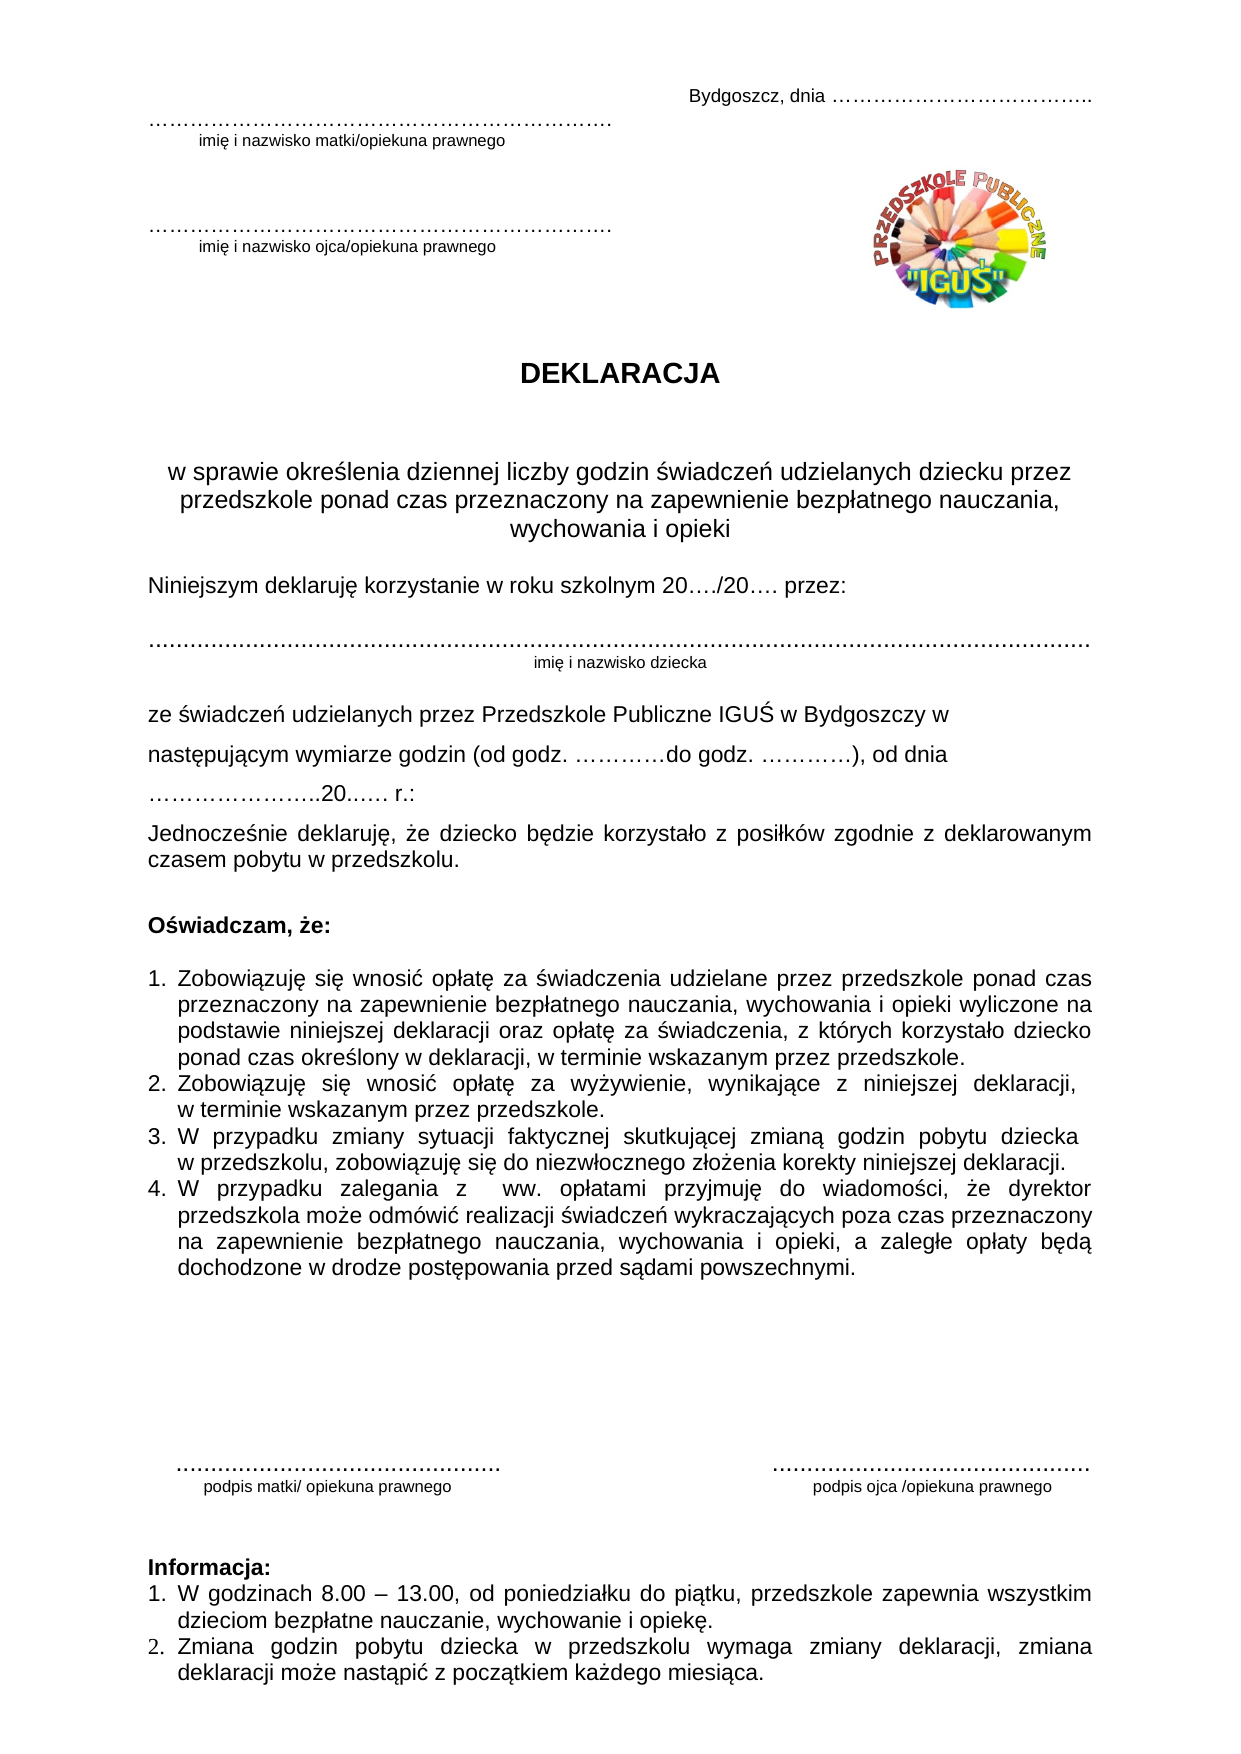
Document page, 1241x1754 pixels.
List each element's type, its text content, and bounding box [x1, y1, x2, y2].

text Bydgoszcz, dnia ……………………………….. [148, 83, 1092, 107]
list Zobowiązuję się wnosić opłatę za świadczenia udzielane przez przedszkole ponad czas przeznaczony na zapewnienie bezpłatnego nauczania, wychowania i opieki wyliczone na podstawie niniejszej deklaracji oraz opłatę za świadczenia, z których korzystało dziecko ponad czas określony w deklaracji, w terminie wskazanym przez przedszkole. [148, 964, 1092, 1070]
list Zobowiązuję się wnosić opłatę za wyżywienie, wynikające z niniejszej deklaracji, w terminie wskazanym przez przedszkole. [148, 1070, 1092, 1123]
text …………………………………………………………. [148, 212, 1092, 236]
text imię i nazwisko matki/opiekuna prawnego [148, 131, 1092, 150]
text Oświadczam, że: [148, 912, 1092, 938]
text imię i nazwisko ojca/opiekuna prawnego [148, 236, 1092, 256]
text imię i nazwisko dziecka [148, 653, 1092, 672]
text Informacja: [148, 1554, 1092, 1580]
text …………………………………………………………. [148, 107, 1092, 131]
text ............................................... .............................................. [148, 1448, 1092, 1477]
text podpis matki/ opiekuna prawnego podpis ojca /opiekuna prawnego [148, 1477, 1092, 1496]
list W przypadku zalegania z ww. opłatami przyjmuję do wiadomości, że dyrektor przedszkola może odmówić realizacji świadczeń wykraczających poza czas przeznaczony na zapewnienie bezpłatnego nauczania, wychowania i opieki, a zaległe opłaty będą dochodzone w drodze postępowania przed sądami powszechnymi. [148, 1175, 1092, 1281]
text DEKLARACJA [148, 356, 1092, 390]
list Zmiana godzin pobytu dziecka w przedszkolu wymaga zmiany deklaracji, zmiana deklaracji może nastąpić z początkiem każdego miesiąca. [148, 1633, 1092, 1686]
list W godzinach 8.00 – 13.00, od poniedziałku do piątku, przedszkole zapewnia wszystkim dzieciom bezpłatne nauczanie, wychowanie i opiekę. [148, 1580, 1092, 1633]
text w sprawie określenia dziennej liczby godzin świadczeń udzielanych dziecku przez przedszkole ponad czas przeznaczony na zapewnienie bezpłatnego nauczania, wychowania i opieki [148, 423, 1092, 543]
text ........................................................................................................................................ [148, 624, 1092, 653]
list W przypadku zmiany sytuacji faktycznej skutkującej zmianą godzin pobytu dziecka w przedszkolu, zobowiązuję się do niezwłocznego złożenia korekty niniejszej deklaracji. [148, 1123, 1092, 1175]
picture [870, 166, 1049, 212]
text Niniejszym deklaruję korzystanie w roku szkolnym 20…./20…. przez: [148, 572, 1092, 598]
picture [870, 256, 1049, 312]
text ze świadczeń udzielanych przez Przedszkole Publiczne IGUŚ w Bydgoszczy w następującym wymiarze godzin (od godz. …………do godz. …………), od dnia …………………..20..…. r.: [148, 701, 1092, 806]
text Jednocześnie deklaruję, że dziecko będzie korzystało z posiłków zgodnie z deklarowanym czasem pobytu w przedszkolu. [148, 819, 1092, 872]
